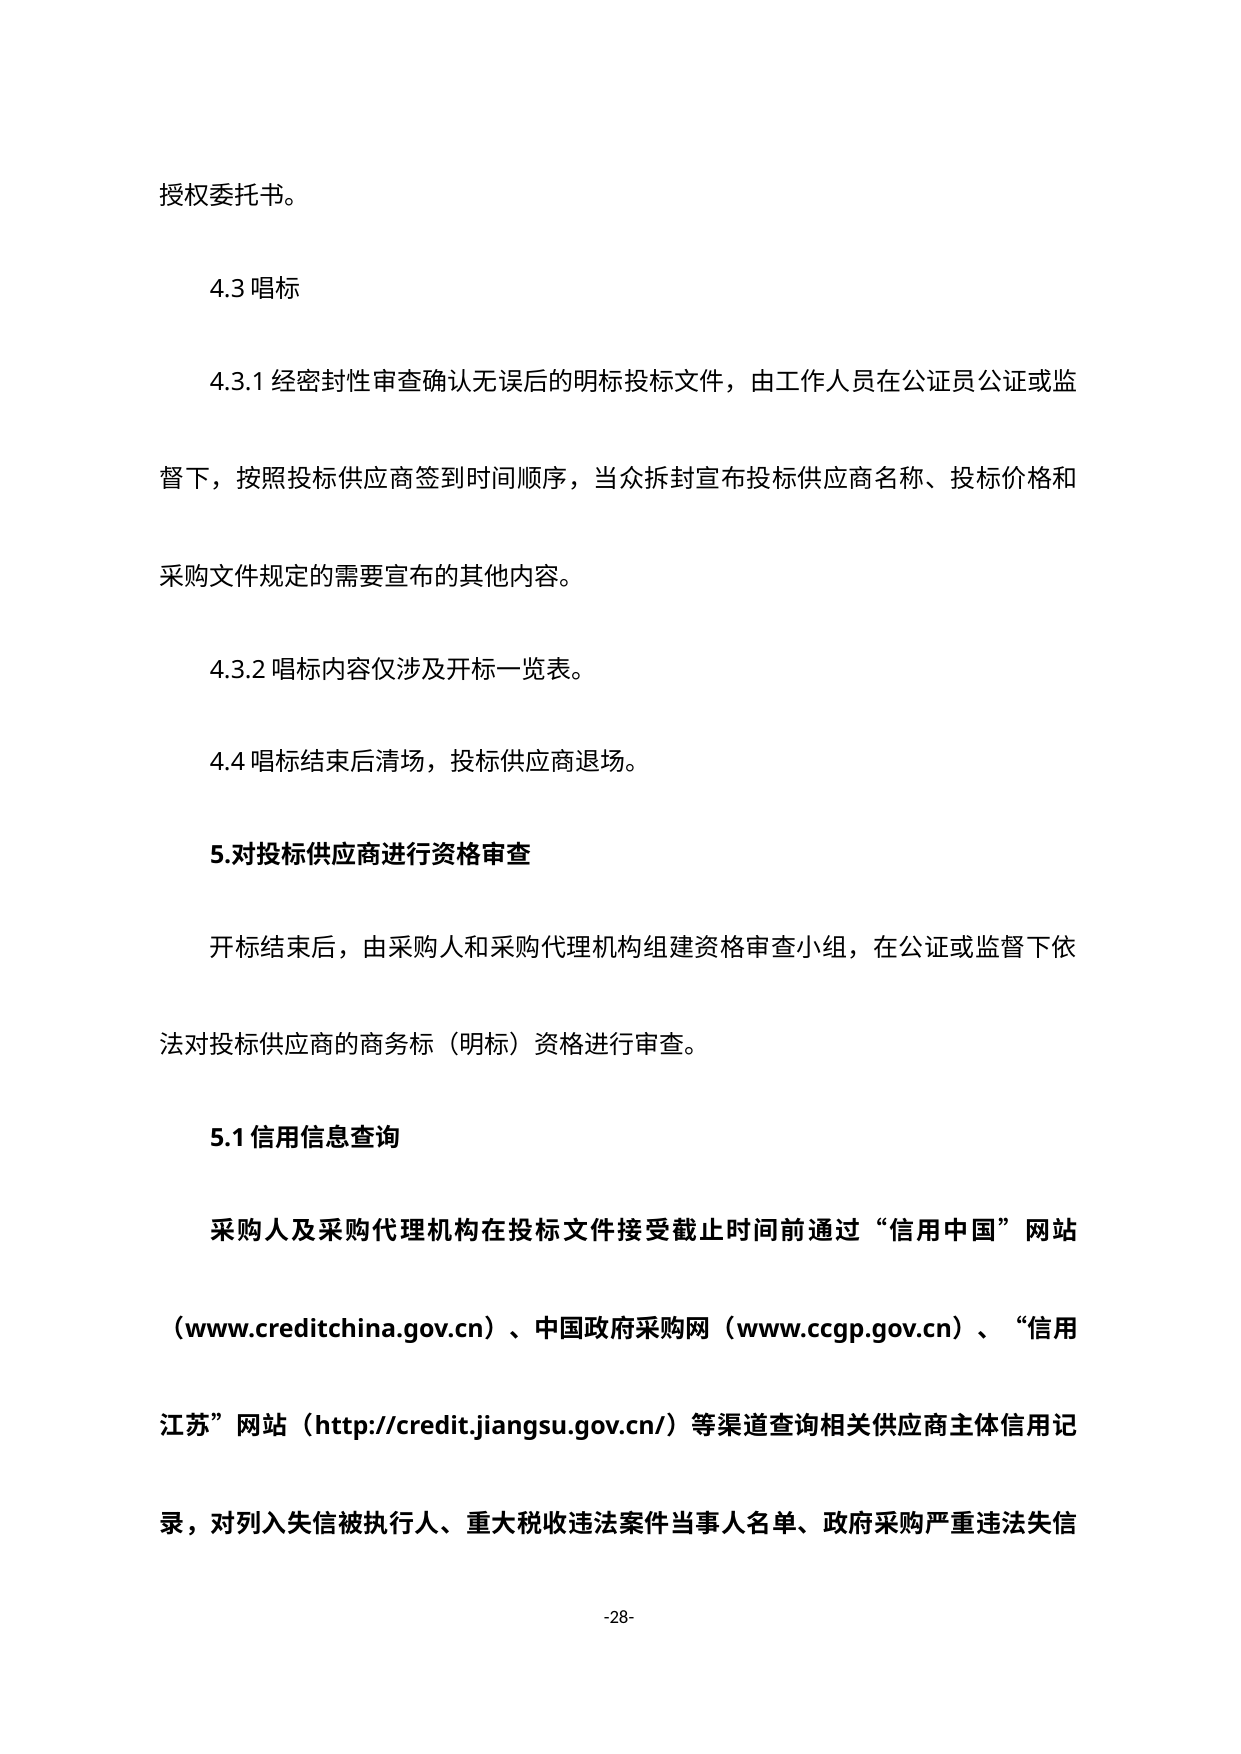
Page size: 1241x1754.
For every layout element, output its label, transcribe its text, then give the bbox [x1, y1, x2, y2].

text 4.3唱标 [159, 254, 1078, 319]
text 4.4唱标结束后清场，投标供应商退场。 [159, 727, 1078, 792]
text 5.1信用信息查询 [159, 1103, 1078, 1168]
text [159, 161, 1078, 226]
text 4.3.2唱标内容仅涉及开标一览表。 [159, 635, 1078, 700]
text 开标结束后，由采购人和采购代理机构组建资格审查小组，在公证或监督下依法对投标供应商的商务标（明标）资格进行审查。 [159, 913, 1078, 1076]
text 4.3.1经密封性审查确认无误后的明标投标文件，由工作人员在公证员公证或监督下，按照投标供应商签到时间顺序，当众拆封宣布投标供应商名称、投标价格和采购文件规定的需要宣布的其他内容。 [159, 347, 1078, 607]
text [159, 1196, 1078, 1554]
text 5.对投标供应商进行资格审查 [159, 820, 1078, 885]
